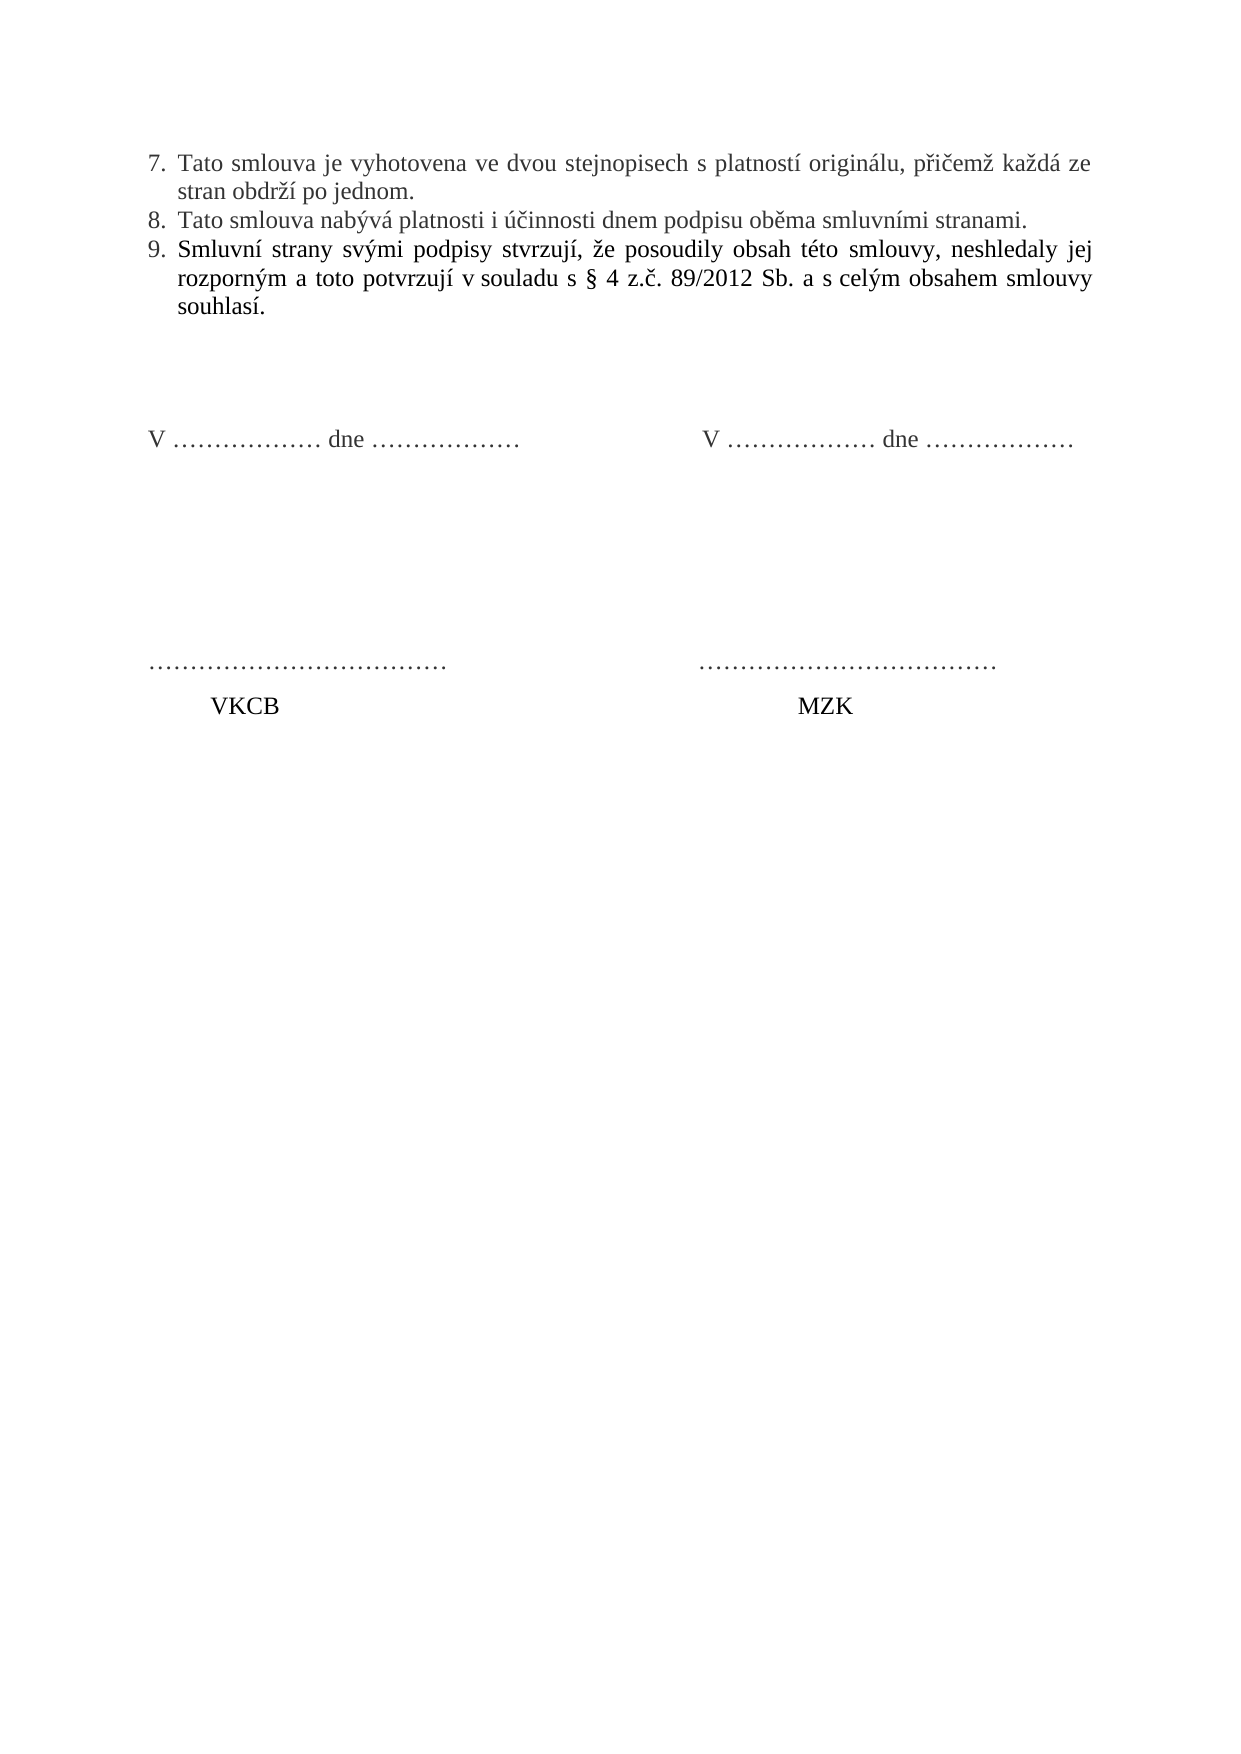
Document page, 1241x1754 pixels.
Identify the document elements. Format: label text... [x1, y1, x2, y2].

list Tato smlouva nabývá platnosti i účinnosti dnem podpisu oběma smluvními stranami. [148, 205, 1093, 234]
list Smluvní strany svými podpisy stvrzují, že posoudily obsah této smlouvy, neshledaly jej rozporným a toto potvrzují v souladu s § 4 z.č. 89/2012 Sb. a s celým obsahem smlouvy souhlasí. [148, 234, 1093, 320]
list Tato smlouva je vyhotovena ve dvou stejnopisech s platností originálu, přičemž každá ze stran obdrží po jednom. [148, 148, 1093, 205]
text VKCB MZK [148, 691, 1093, 719]
text ……………………………… ……………………………… [148, 646, 1093, 675]
text V ……………… dne ……………… V ……………… dne ……………… [148, 424, 1093, 453]
